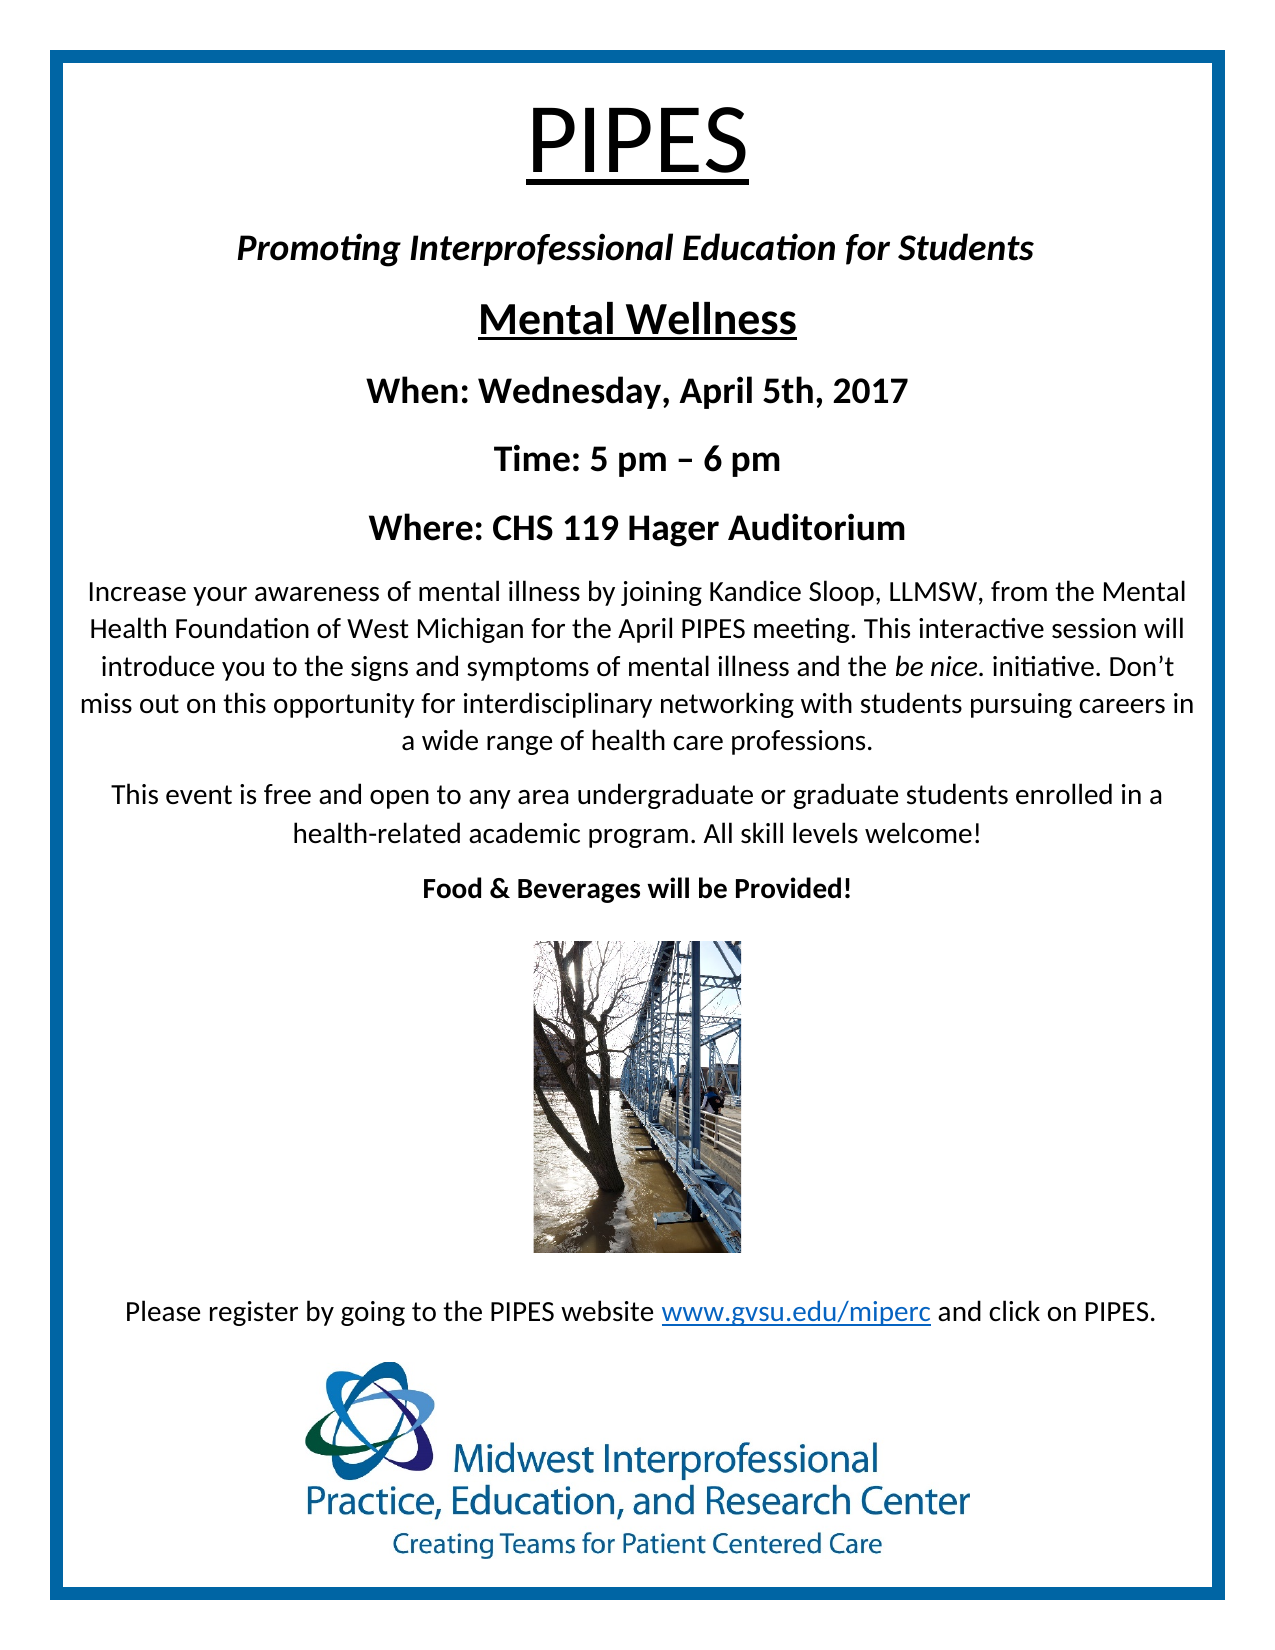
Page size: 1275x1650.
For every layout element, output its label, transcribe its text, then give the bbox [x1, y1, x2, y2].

text Time: 5 pm – 6 pm [75, 435, 1200, 481]
picture [533, 941, 742, 1253]
picture [305, 1362, 970, 1559]
text Where: CHS 119 Hager Auditorium [75, 504, 1200, 550]
text PIPES [75, 75, 1200, 197]
text Mental Wellness [75, 289, 1200, 346]
text When: Wednesday, April 5th, 2017 [75, 367, 1200, 412]
text Promoting Interprofessional Education for Students [75, 223, 1200, 269]
text This event is free and open to any area undergraduate or graduate students enrolled in a health-related academic program. All skill levels welcome! [75, 776, 1200, 851]
text Please register by going to the PIPES website www.gvsu.edu/miperc and click on PIPES. [75, 1293, 1200, 1329]
text Food & Beverages will be Provided! [75, 870, 1200, 906]
text Increase your awareness of mental illness by joining Kandice Sloop, LLMSW, from the Mental Health Foundation of West Michigan for the April PIPES meeting. This interactive session will introduce you to the signs and symptoms of mental illness and the be nice. initiative. Don’t miss out on this opportunity for interdisciplinary networking with students pursuing careers in a wide range of health care professions. [75, 573, 1200, 758]
